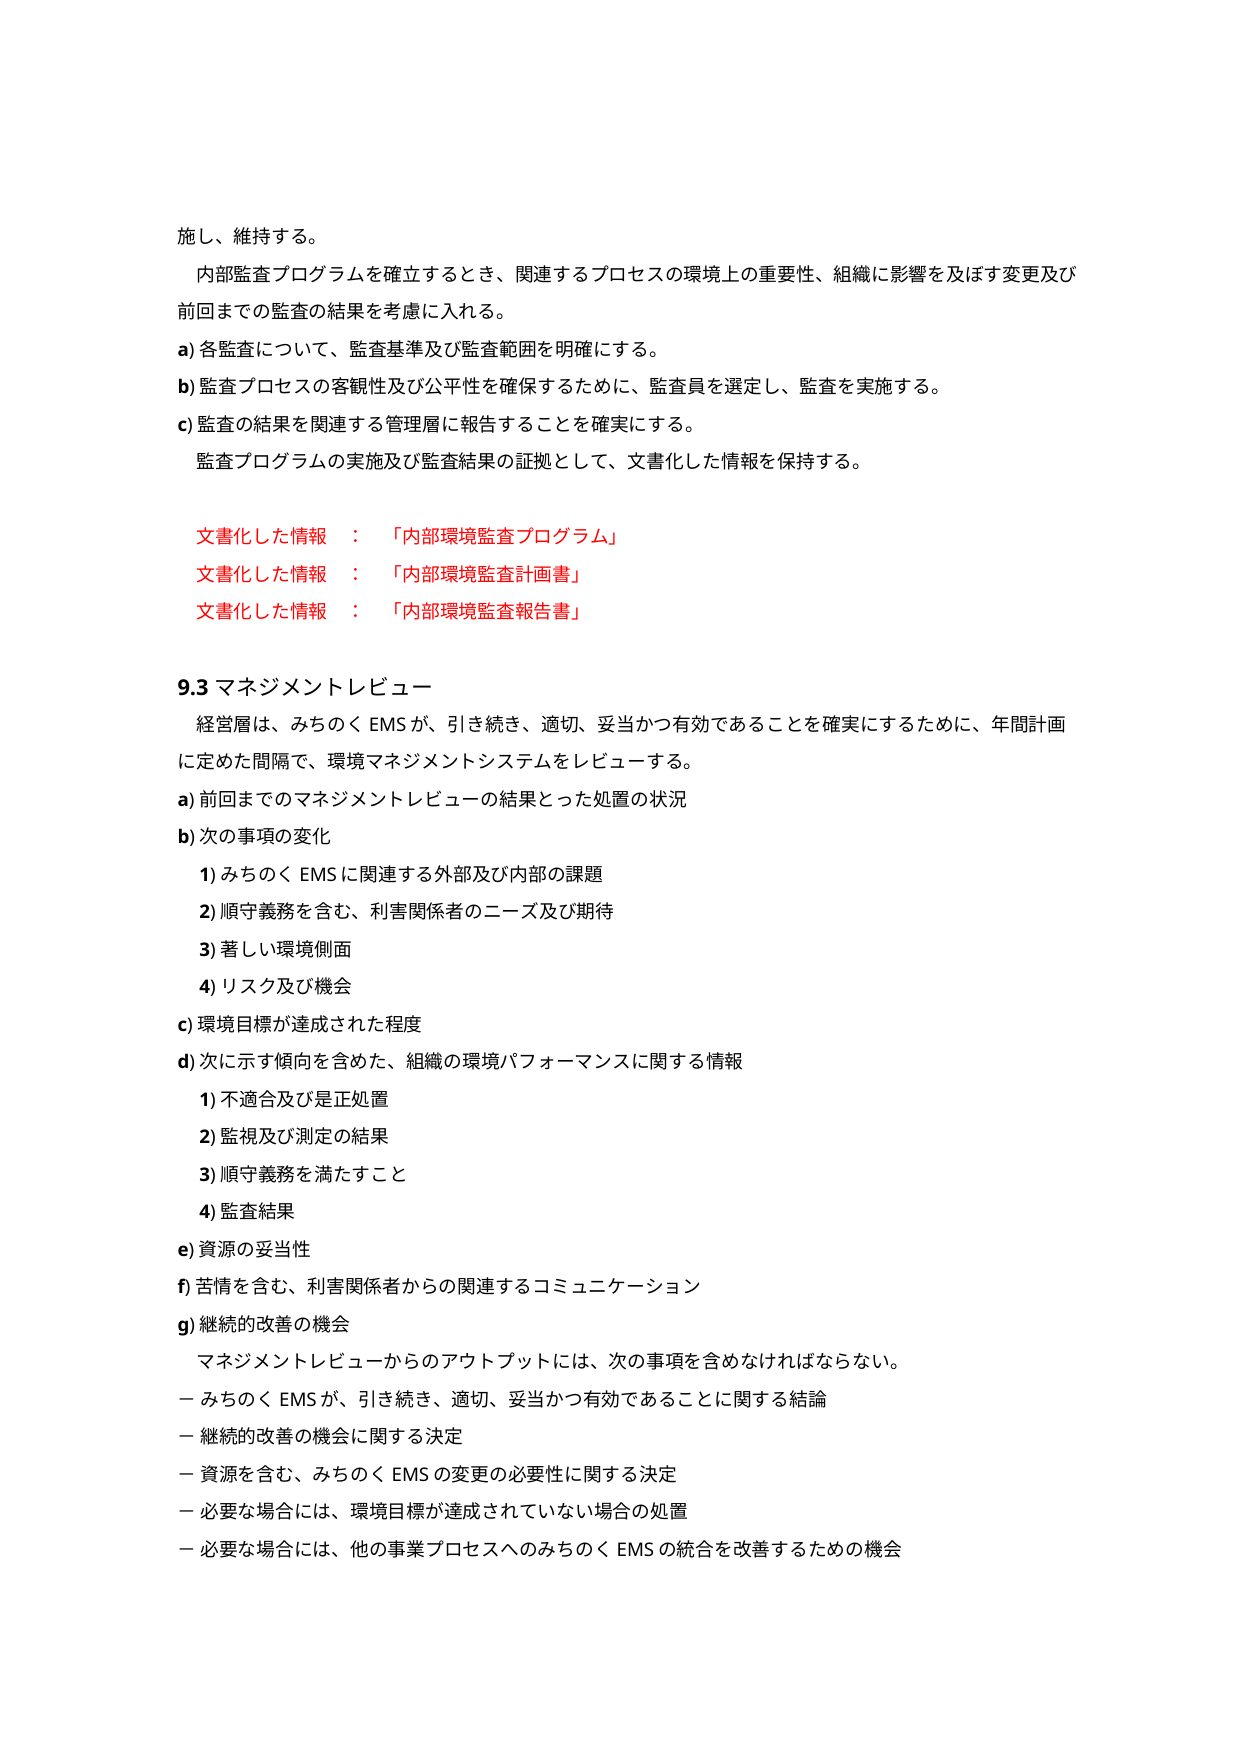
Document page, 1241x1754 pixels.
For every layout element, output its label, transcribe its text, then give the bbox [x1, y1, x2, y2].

text － 必要な場合には、環境目標が達成されていない場合の処置 [177, 1492, 1078, 1529]
text 文書化した情報 ： 「内部環境監査プログラム」 [177, 517, 1078, 554]
text 監査プログラムの実施及び監査結果の証拠として、文書化した情報を保持する。 [177, 442, 1078, 479]
text a) 各監査について、監査基準及び監査範囲を明確にする。 [177, 329, 1078, 367]
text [177, 217, 1078, 254]
text 1) 不適合及び是正処置 [199, 1079, 1078, 1117]
text a) 前回までのマネジメントレビューの結果とった処置の状況 [177, 779, 1078, 817]
text b) 次の事項の変化 [177, 817, 1078, 854]
text － 資源を含む、みちのくEMSの変更の必要性に関する決定 [177, 1454, 1078, 1492]
text f) 苦情を含む、利害関係者からの関連するコミュニケーション [177, 1267, 1078, 1304]
text マネジメントレビューからのアウトプットには、次の事項を含めなければならない。 [177, 1342, 1078, 1379]
text e) 資源の妥当性 [177, 1229, 1078, 1267]
text 文書化した情報 ： 「内部環境監査報告書」 [177, 592, 1078, 629]
text d) 次に示す傾向を含めた、組織の環境パフォーマンスに関する情報 [177, 1042, 1078, 1079]
text 1) みちのくEMSに関連する外部及び内部の課題 [199, 854, 1078, 892]
text 4) リスク及び機会 [199, 967, 1078, 1004]
text 4) 監査結果 [199, 1192, 1078, 1229]
text 9.3 マネジメントレビュー [177, 667, 1078, 704]
text 経営層は、みちのくEMSが、引き続き、適切、妥当かつ有効であることを確実にするために、年間計画に定めた間隔で、環境マネジメントシステムをレビューする。 [177, 704, 1078, 779]
text 2) 順守義務を含む、利害関係者のニーズ及び期待 [199, 892, 1078, 929]
text c) 環境目標が達成された程度 [177, 1004, 1078, 1042]
text c) 監査の結果を関連する管理層に報告することを確実にする。 [177, 404, 1078, 442]
text 文書化した情報 ： 「内部環境監査計画書」 [177, 554, 1078, 592]
text b) 監査プロセスの客観性及び公平性を確保するために、監査員を選定し、監査を実施する。 [177, 367, 1078, 404]
text 内部監査プログラムを確立するとき、関連するプロセスの環境上の重要性、組織に影響を及ぼす変更及び前回までの監査の結果を考慮に入れる。 [177, 254, 1078, 329]
text 2) 監視及び測定の結果 [199, 1117, 1078, 1154]
text － 継続的改善の機会に関する決定 [177, 1417, 1078, 1454]
text 3) 著しい環境側面 [199, 929, 1078, 967]
text 3) 順守義務を満たすこと [199, 1154, 1078, 1192]
text － みちのくEMSが、引き続き、適切、妥当かつ有効であることに関する結論 [177, 1379, 1078, 1417]
text － 必要な場合には、他の事業プロセスへのみちのくEMSの統合を改善するための機会 [177, 1529, 1078, 1567]
text g) 継続的改善の機会 [177, 1304, 1078, 1342]
